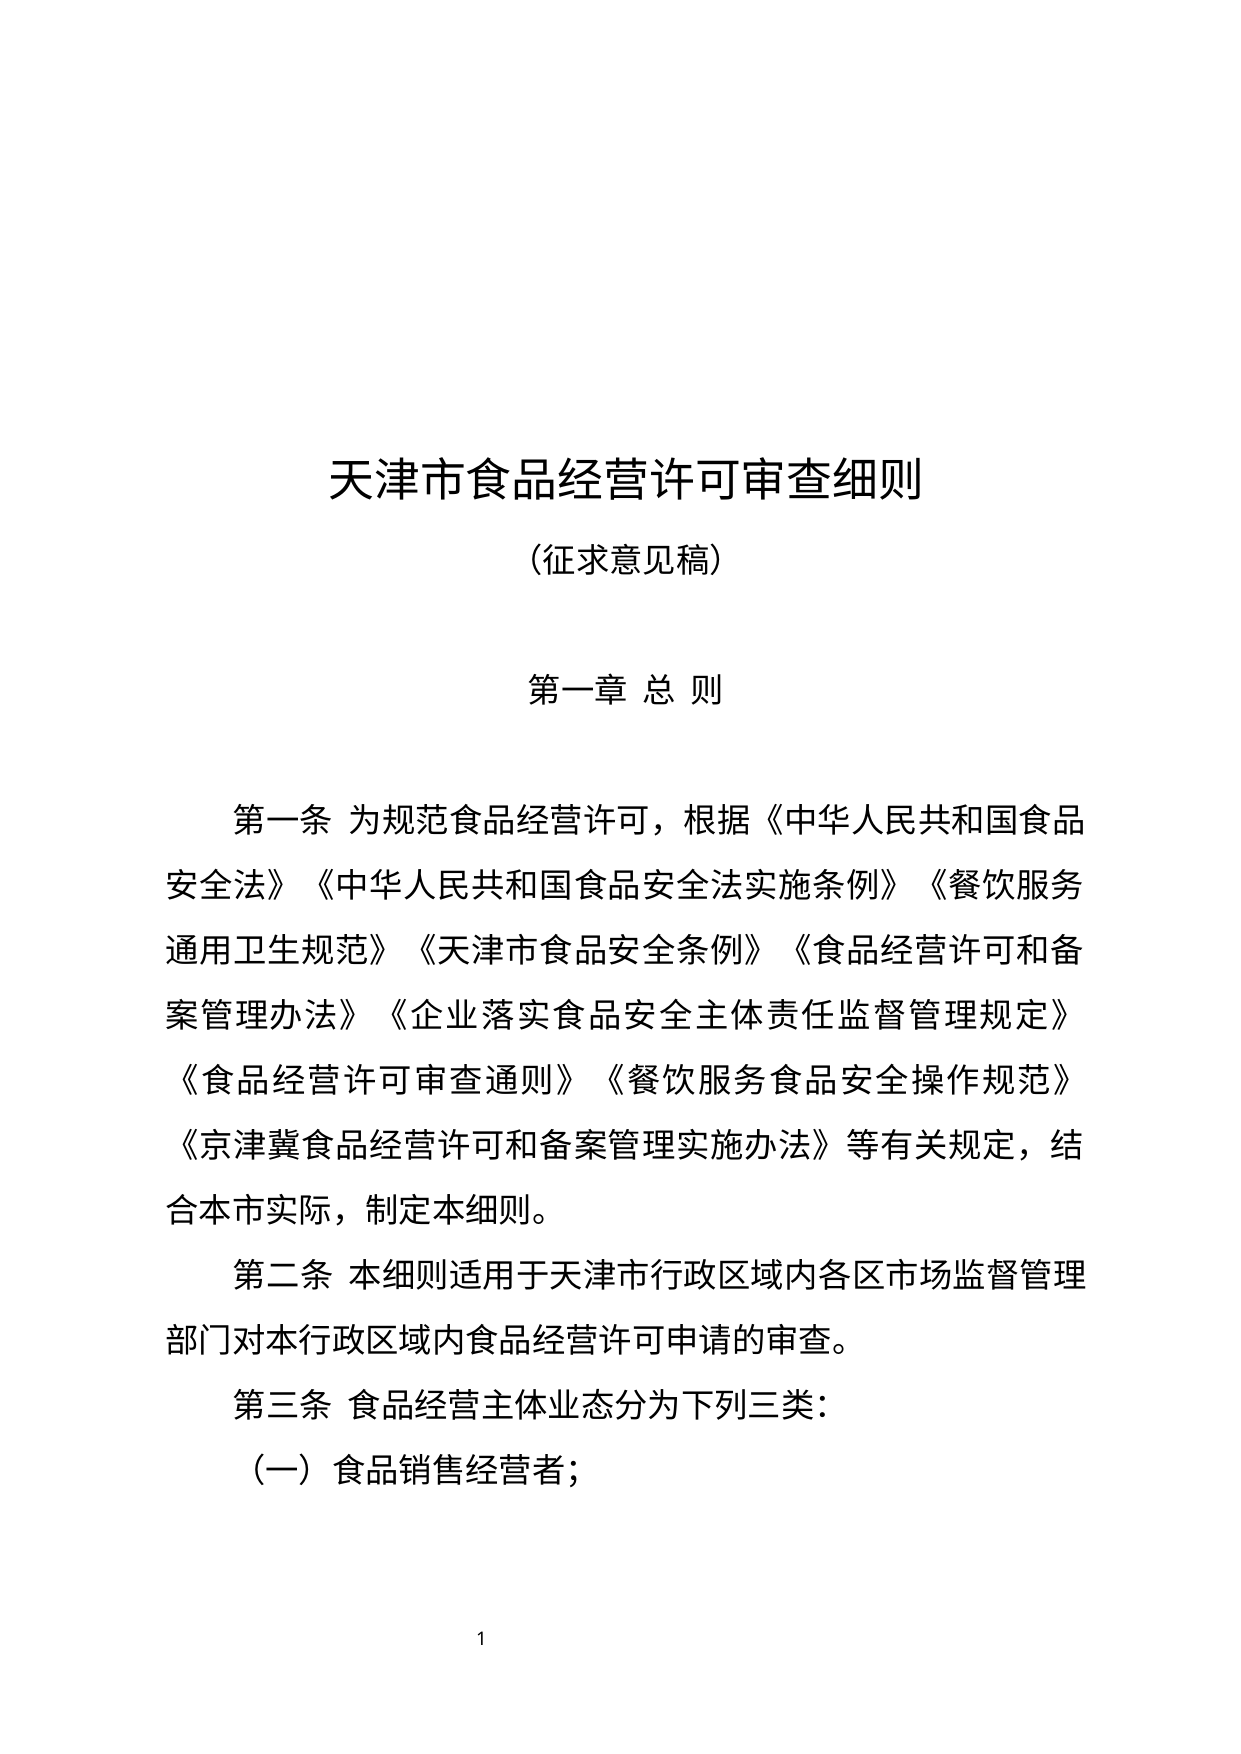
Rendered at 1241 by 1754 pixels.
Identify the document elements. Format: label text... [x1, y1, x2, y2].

text 天津市食品经营许可审查细则 [165, 428, 1087, 525]
text （征求意见稿） [165, 525, 1087, 590]
text 第一条 为规范食品经营许可，根据《中华人民共和国食品安全法》《中华人民共和国食品安全法实施条例》《餐饮服务通用卫生规范》《天津市食品安全条例》《食品经营许可和备案管理办法》《企业落实食品安全主体责任监督管理规定》《食品经营许可审查通则》《餐饮服务食品安全操作规范》《京津冀食品经营许可和备案管理实施办法》等有关规定，结合本市实际，制定本细则。 [165, 785, 1087, 1240]
text 第一章 总 则 [165, 655, 1087, 720]
text （一）食品销售经营者； [165, 1435, 1087, 1500]
text 第三条 食品经营主体业态分为下列三类： [165, 1370, 1087, 1435]
text 第二条 本细则适用于天津市行政区域内各区市场监督管理部门对本行政区域内食品经营许可申请的审查。 [165, 1240, 1087, 1370]
